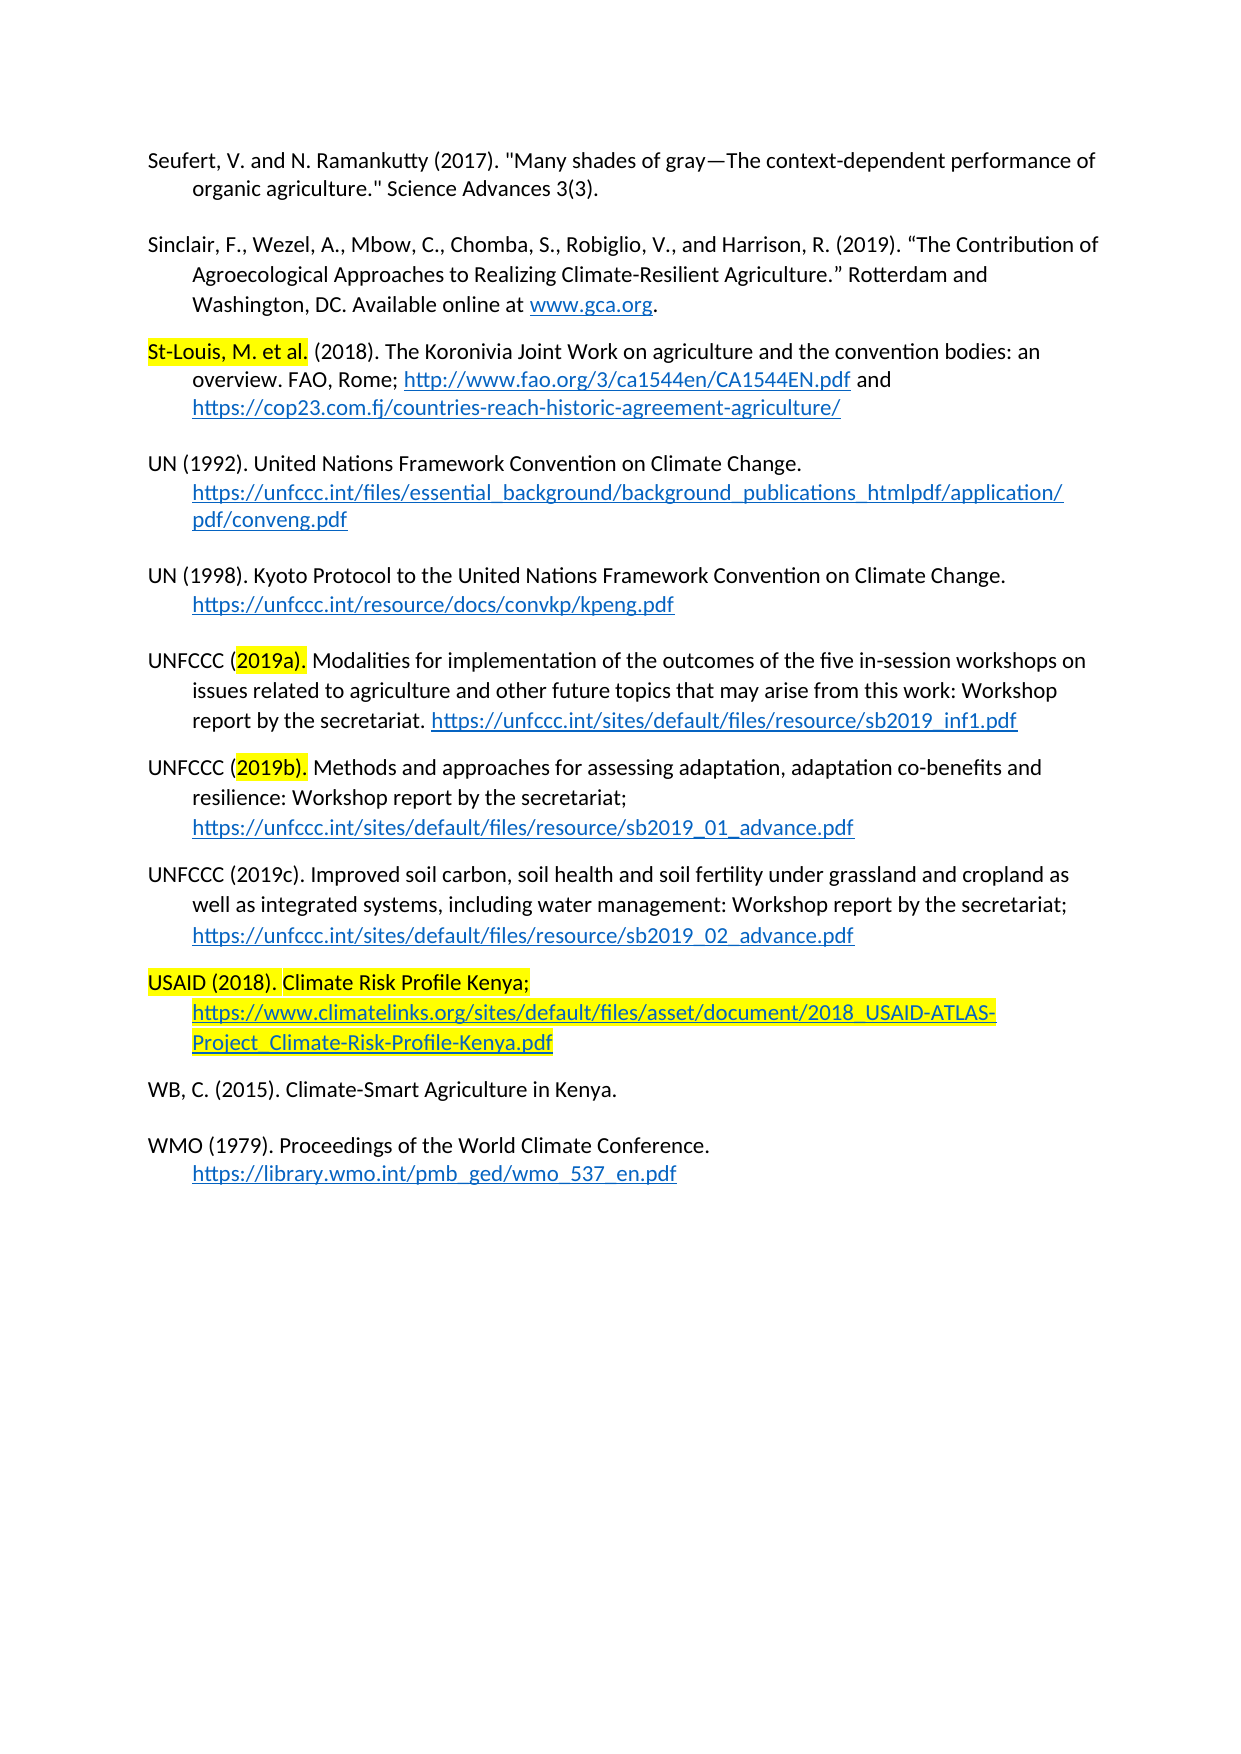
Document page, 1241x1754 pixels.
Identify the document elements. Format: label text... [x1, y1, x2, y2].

text WMO (1979). Proceedings of the World Climate Conference. https://library.wmo.int/pmb_ged/wmo_537_en.pdf [148, 1131, 1107, 1187]
text Sinclair, F., Wezel, A., Mbow, C., Chomba, S., Robiglio, V., and Harrison, R. (2019). “The Contribution of Agroecological Approaches to Realizing Climate-Resilient Agriculture.” Rotterdam and Washington, DC. Available online at www.gca.org. [148, 230, 1107, 319]
text USAID (2018). Climate Risk Profile Kenya; https://www.climatelinks.org/sites/default/files/asset/document/2018_USAID-ATLAS-Project_Climate-Risk-Profile-Kenya.pdf [148, 968, 1107, 1056]
text UNFCCC (2019b). Methods and approaches for assessing adaptation, adaptation co-benefits and resilience: Workshop report by the secretariat; https://unfccc.int/sites/default/files/resource/sb2019_01_advance.pdf [148, 753, 1107, 841]
text WB, C. (2015). Climate-Smart Agriculture in Kenya. [148, 1075, 1107, 1103]
text UNFCCC (2019a). Modalities for implementation of the outcomes of the five in-session workshops on issues related to agriculture and other future topics that may arise from this work: Workshop report by the secretariat. https://unfccc.int/sites/default/files/resource/sb2019_inf1.pdf [148, 646, 1107, 734]
text Seufert, V. and N. Ramankutty (2017). "Many shades of gray—The context-dependent performance of organic agriculture." Science Advances 3(3). [148, 146, 1107, 202]
text St-Louis, M. et al. (2018). The Koronivia Joint Work on agriculture and the convention bodies: an overview. FAO, Rome; http://www.fao.org/3/ca1544en/CA1544EN.pdf and https://cop23.com.fj/countries-reach-historic-agreement-agriculture/ [148, 337, 1107, 422]
text UNFCCC (2019c). Improved soil carbon, soil health and soil fertility under grassland and cropland as well as integrated systems, including water management: Workshop report by the secretariat; https://unfccc.int/sites/default/files/resource/sb2019_02_advance.pdf [148, 860, 1107, 949]
text UN (1992). United Nations Framework Convention on Climate Change. https://unfccc.int/files/essential_background/background_publications_htmlpdf/application/pdf/conveng.pdf [148, 449, 1107, 534]
text UN (1998). Kyoto Protocol to the United Nations Framework Convention on Climate Change. https://unfccc.int/resource/docs/convkp/kpeng.pdf [148, 562, 1107, 618]
